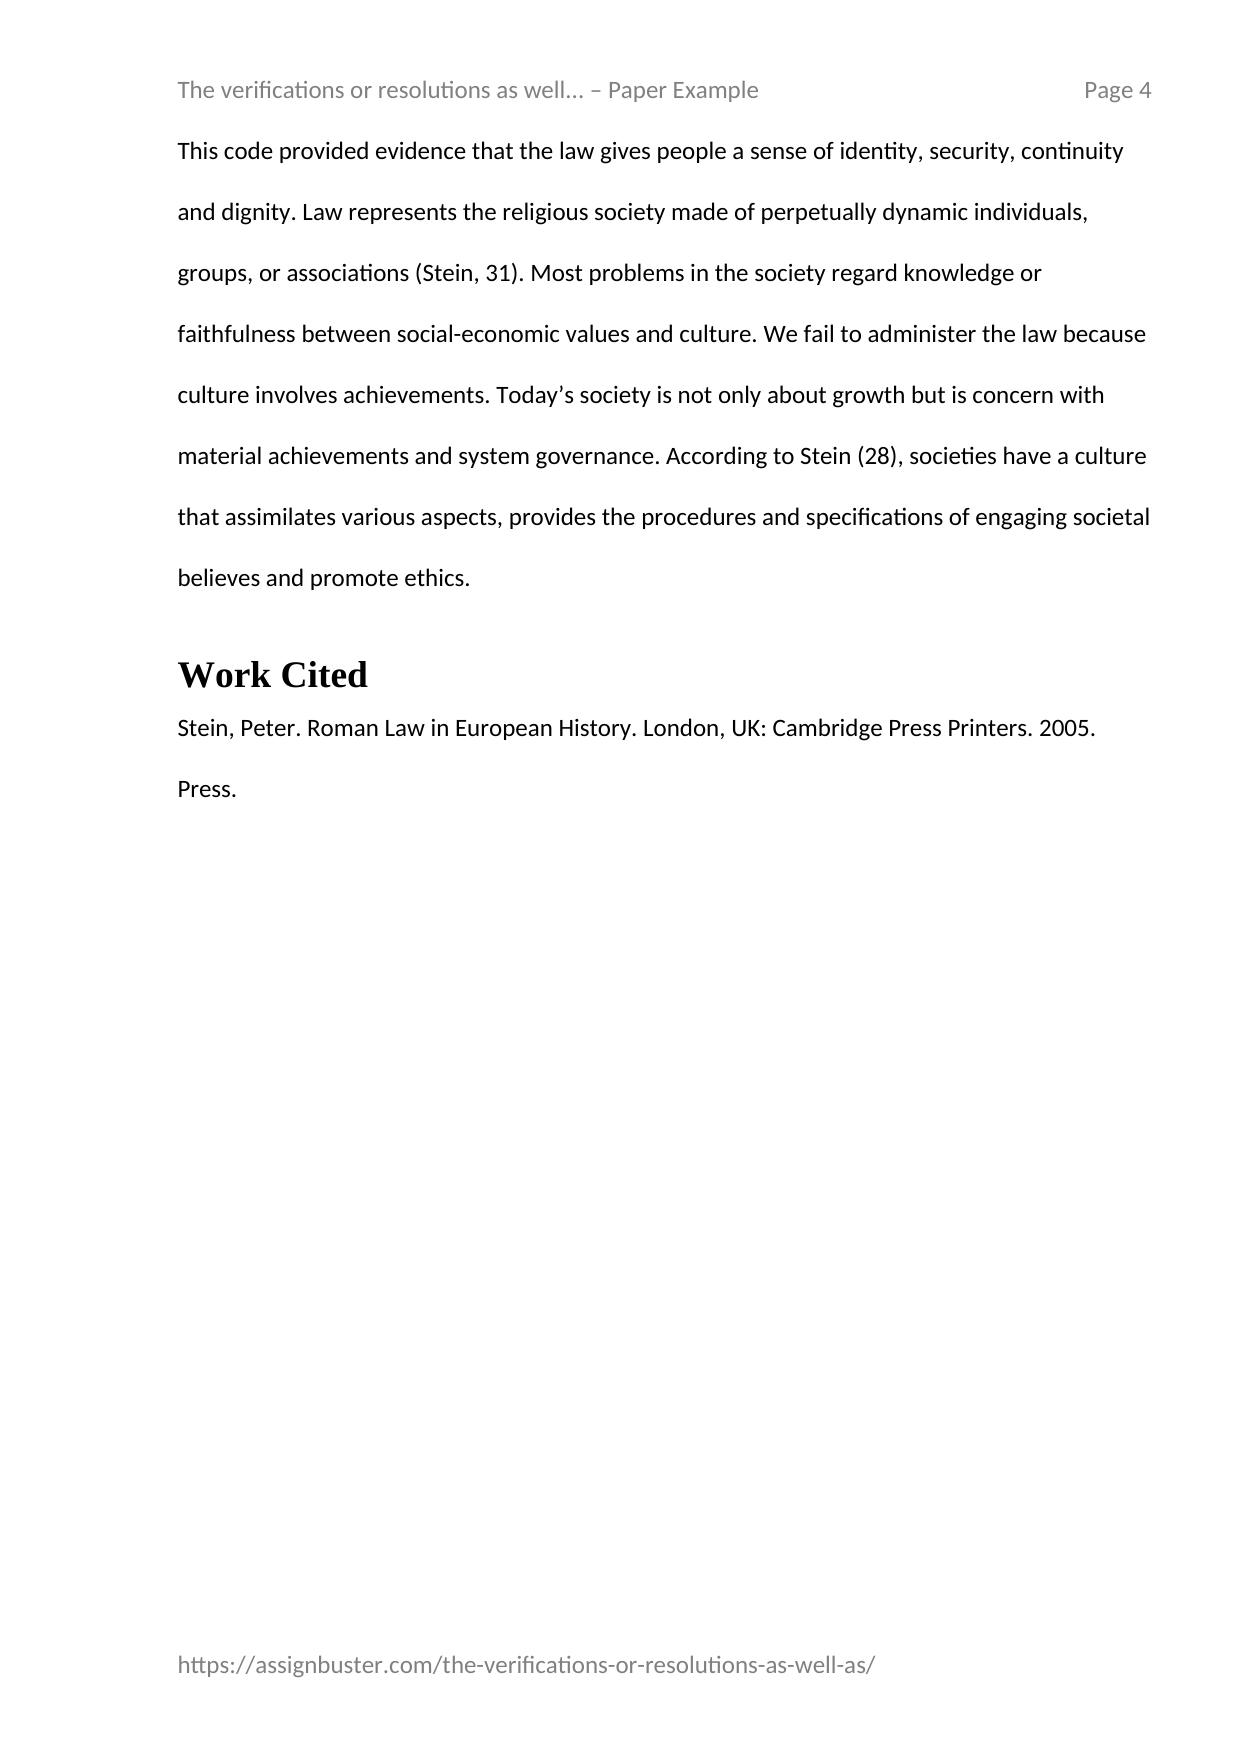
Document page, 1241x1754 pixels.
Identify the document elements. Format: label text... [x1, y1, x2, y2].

text This code provided evidence that the law gives people a sense of identity, security, continuity and dignity. Law represents the religious society made of perpetually dynamic individuals, groups, or associations (Stein, 31). Most problems in the society regard knowledge or faithfulness between social-economic values and culture. We fail to administer the law because culture involves achievements. Today’s society is not only about growth but is concern with material achievements and system governance. According to Stein (28), societies have a culture that assimilates various aspects, provides the procedures and specifications of engaging societal believes and promote ethics. [177, 135, 1152, 593]
text Stein, Peter. Roman Law in European History. London, UK: Cambridge Press Printers. 2005. Press. [177, 712, 1152, 803]
subtitle Work Cited [177, 653, 1152, 696]
